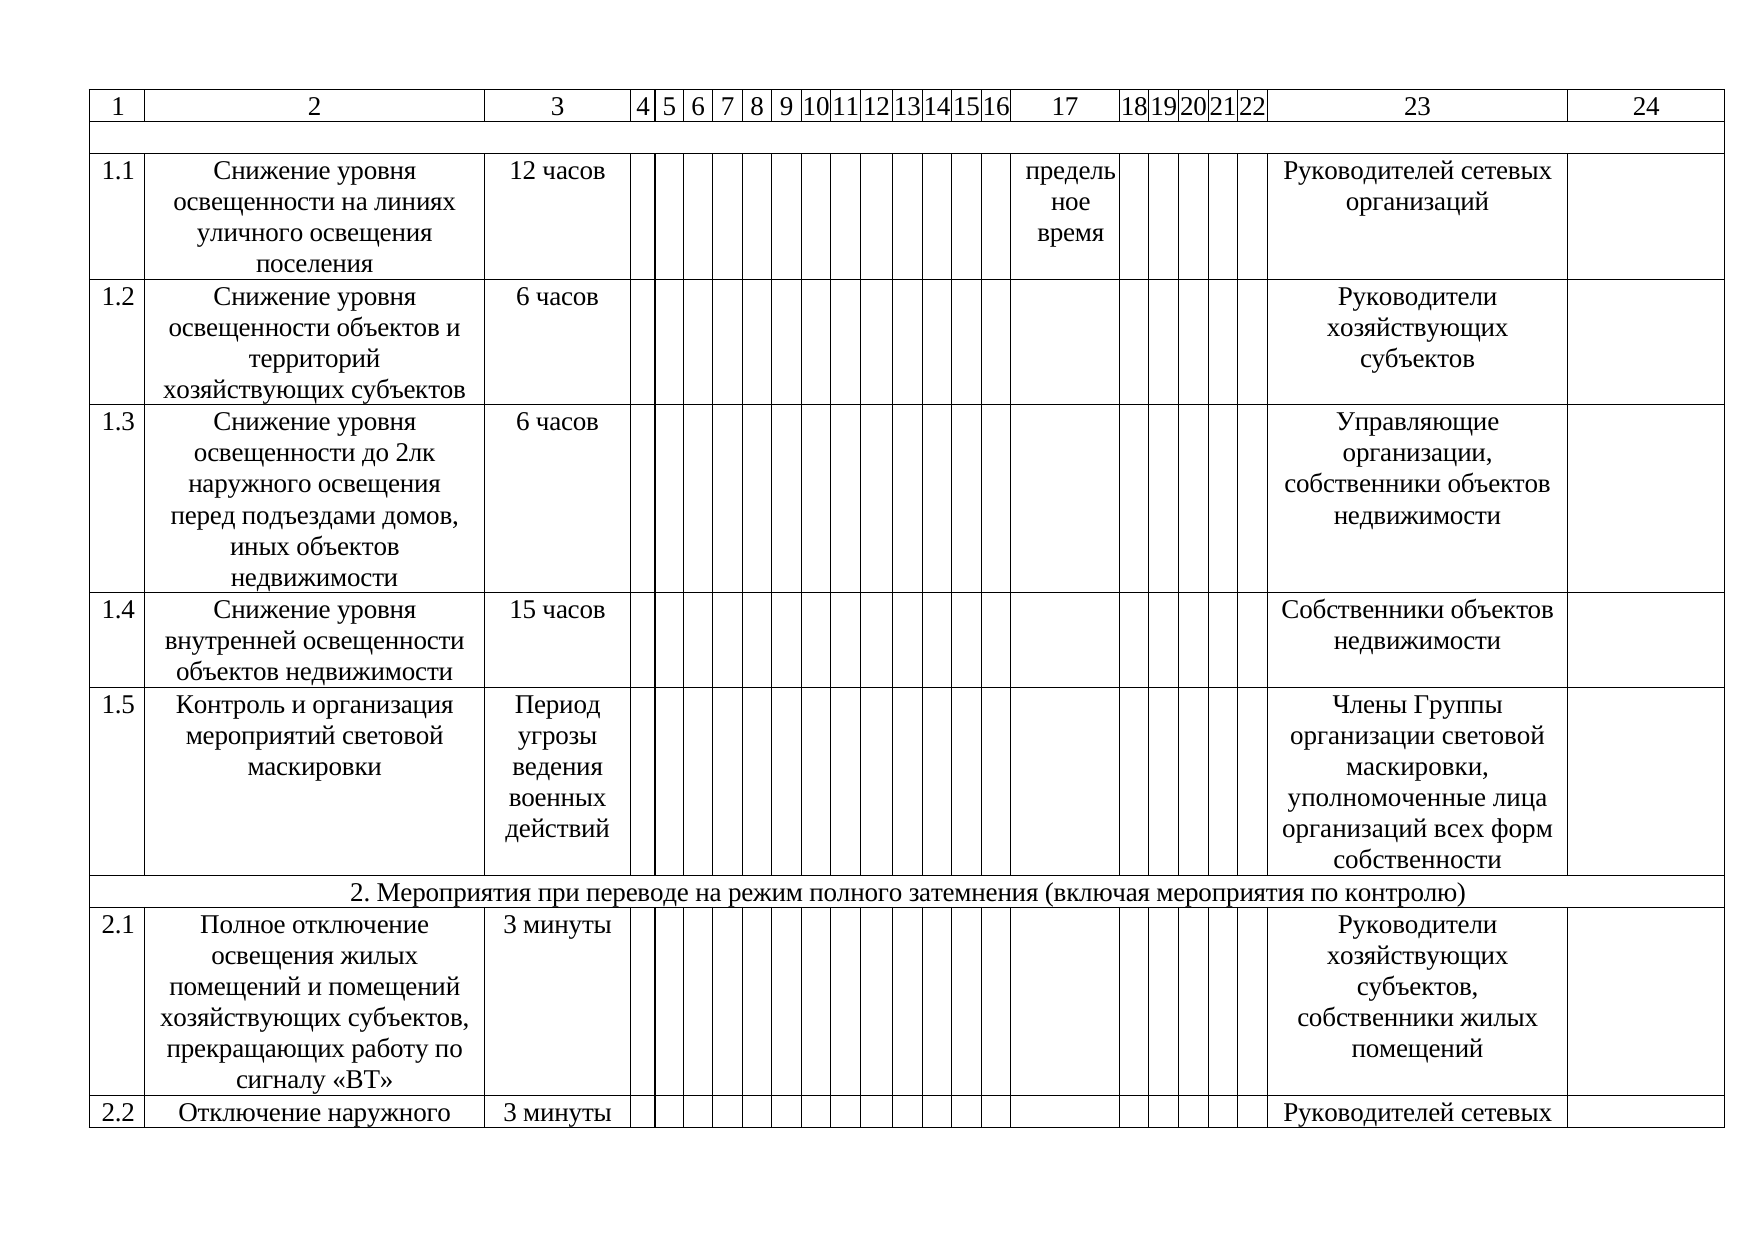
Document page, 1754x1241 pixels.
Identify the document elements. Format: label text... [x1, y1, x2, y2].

table_cell 4 [631, 90, 654, 121]
table_cell 23 [1268, 90, 1567, 121]
table_cell [923, 405, 951, 592]
table_cell [1179, 1096, 1208, 1127]
table_cell Снижение уровня освещенности на линиях уличного освещения поселения [145, 154, 484, 279]
table_cell 19 [1149, 90, 1178, 121]
table_cell [952, 593, 981, 687]
table_cell [1179, 593, 1208, 687]
table_cell [656, 593, 683, 687]
table_cell [631, 405, 654, 592]
table_cell [1238, 405, 1267, 592]
table_cell [1179, 154, 1208, 279]
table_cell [1268, 1096, 1567, 1127]
table_cell [893, 908, 922, 1095]
table_cell 1.3 [90, 405, 144, 592]
table_cell 15 [952, 90, 981, 121]
table_cell Руководители хозяйствующих субъектов, собственники жилых помещений [1268, 908, 1567, 1095]
table_cell [831, 908, 860, 1095]
table_cell [1209, 280, 1237, 404]
table_cell [1149, 154, 1178, 279]
table_cell [952, 280, 981, 404]
table_cell [713, 688, 742, 874]
table_cell [772, 908, 801, 1095]
table_cell [772, 154, 801, 279]
table_cell [684, 405, 712, 592]
table_cell [713, 154, 742, 279]
table_cell [1120, 154, 1148, 279]
table_cell [861, 593, 892, 687]
table_cell [1209, 154, 1237, 279]
table_cell 9 [772, 90, 801, 121]
table_cell [713, 405, 742, 592]
table_cell [893, 405, 922, 592]
table_cell [684, 1096, 712, 1127]
table_cell [1011, 280, 1119, 404]
table_cell [772, 593, 801, 687]
table_cell [923, 593, 951, 687]
table_cell [1568, 405, 1724, 592]
table_cell 20 [1179, 90, 1208, 121]
table_cell [1149, 405, 1178, 592]
table_cell [1120, 688, 1148, 874]
table_cell [802, 1096, 830, 1127]
table_cell [893, 154, 922, 279]
table_cell [1238, 593, 1267, 687]
table_cell [1209, 908, 1237, 1095]
table_cell [631, 1096, 654, 1127]
table_cell [1209, 1096, 1237, 1127]
table_cell [1568, 154, 1724, 279]
table_cell [1120, 280, 1148, 404]
table_cell [1568, 688, 1724, 874]
table_cell [1179, 688, 1208, 874]
table_cell [861, 908, 892, 1095]
table_cell Снижение уровня внутренней освещенности объектов недвижимости [145, 593, 484, 687]
table_cell [743, 593, 771, 687]
table_cell [893, 1096, 922, 1127]
table_cell 6 [684, 90, 712, 121]
table_cell [952, 1096, 981, 1127]
table_cell 2. Мероприятия при переводе на режим полного затемнения (включая мероприятия по контролю) [90, 876, 1724, 907]
table_cell [982, 154, 1010, 279]
table_cell 15 часов [485, 593, 630, 687]
table_cell [631, 688, 654, 874]
table_cell [1568, 280, 1724, 404]
table_cell Управляющие организации, собственники объектов недвижимости [1268, 405, 1567, 592]
table_cell [831, 154, 860, 279]
table_cell [743, 280, 771, 404]
table_cell [923, 280, 951, 404]
table_cell Снижение уровня освещенности до 2лк наружного освещения перед подъездами домов, иных объектов недвижимости [145, 405, 484, 592]
table_cell [684, 154, 712, 279]
table_cell [1120, 908, 1148, 1095]
table_cell [861, 1096, 892, 1127]
table_cell 3 минуты [485, 1096, 630, 1127]
table_cell [1179, 280, 1208, 404]
table_cell [893, 688, 922, 874]
table_cell [656, 154, 683, 279]
table_cell [684, 908, 712, 1095]
table_cell [772, 1096, 801, 1127]
table_cell 1.5 [90, 688, 144, 874]
table_cell [1011, 688, 1119, 874]
table_cell [861, 405, 892, 592]
table_cell Период угрозы ведения военных действий [485, 688, 630, 874]
table_cell 12 [861, 90, 892, 121]
table_cell [861, 688, 892, 874]
table_cell [743, 688, 771, 874]
table_cell [1149, 908, 1178, 1095]
table_cell [1120, 593, 1148, 687]
table_cell 21 [1209, 90, 1237, 121]
table_cell [772, 688, 801, 874]
table_cell 2 [145, 90, 484, 121]
table_cell [90, 122, 1724, 153]
table_cell [1568, 908, 1724, 1095]
table_cell [1149, 688, 1178, 874]
table_cell [656, 280, 683, 404]
table_cell [982, 405, 1010, 592]
table_cell 18 [1120, 90, 1148, 121]
table_cell [743, 405, 771, 592]
table_cell [631, 154, 654, 279]
table_cell [684, 280, 712, 404]
table_cell [893, 593, 922, 687]
table_cell [1120, 1096, 1148, 1127]
table_cell [713, 908, 742, 1095]
table_cell [1238, 280, 1267, 404]
table_cell Члены Группы организации световой маскировки, уполномоченные лица организаций всех форм собственности [1268, 688, 1567, 874]
table_cell [631, 593, 654, 687]
table_cell 2.1 [90, 908, 144, 1095]
table_cell [952, 154, 981, 279]
table_cell [802, 908, 830, 1095]
table_cell 1.2 [90, 280, 144, 404]
table_cell [656, 405, 683, 592]
table_cell [982, 908, 1010, 1095]
table_cell [952, 688, 981, 874]
table_cell 1.1 [90, 154, 144, 279]
table_cell [831, 1096, 860, 1127]
table_cell [982, 593, 1010, 687]
table_cell [743, 908, 771, 1095]
table_cell предельное время [1011, 154, 1119, 279]
table_cell [631, 908, 654, 1095]
table_cell [1120, 405, 1148, 592]
table_cell [923, 688, 951, 874]
table_cell [713, 1096, 742, 1127]
table_cell [743, 1096, 771, 1127]
table_cell [1149, 280, 1178, 404]
table_cell Полное отключение освещения жилых помещений и помещений хозяйствующих субъектов, прекращающих работу по сигналу «ВТ» [145, 908, 484, 1095]
table_cell 17 [1011, 90, 1119, 121]
table_cell 13 [893, 90, 922, 121]
table_cell [684, 593, 712, 687]
table_cell 24 [1568, 90, 1724, 121]
table_cell [743, 154, 771, 279]
table_cell Руководители хозяйствующих субъектов [1268, 280, 1567, 404]
table_cell 22 [1238, 90, 1267, 121]
table_cell 6 часов [485, 405, 630, 592]
table_cell [982, 1096, 1010, 1127]
table_cell 11 [831, 90, 860, 121]
table_cell [952, 908, 981, 1095]
table_cell [802, 280, 830, 404]
table_cell [831, 405, 860, 592]
table_cell [1209, 593, 1237, 687]
table_cell [631, 280, 654, 404]
table_cell [1179, 908, 1208, 1095]
table_cell [923, 1096, 951, 1127]
table_cell [713, 593, 742, 687]
table_cell [1238, 1096, 1267, 1127]
table_cell [1149, 1096, 1178, 1127]
table_cell [656, 688, 683, 874]
table_cell [982, 280, 1010, 404]
table_cell [1209, 405, 1237, 592]
table_cell [1179, 405, 1208, 592]
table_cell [145, 1096, 484, 1127]
table_cell [802, 688, 830, 874]
table_cell [1209, 688, 1237, 874]
table_cell [952, 405, 981, 592]
table_cell 12 часов [485, 154, 630, 279]
table_cell 5 [656, 90, 683, 121]
table_cell [861, 280, 892, 404]
table_cell 10 [802, 90, 830, 121]
table_cell [802, 154, 830, 279]
table_cell [1011, 1096, 1119, 1127]
table_cell [831, 593, 860, 687]
table_cell [923, 154, 951, 279]
table_cell [684, 688, 712, 874]
table_cell [893, 280, 922, 404]
table_cell 2.2 [90, 1096, 144, 1127]
table_cell 3 [485, 90, 630, 121]
table_cell Контроль и организация мероприятий световой маскировки [145, 688, 484, 874]
table_cell [1238, 154, 1267, 279]
table_cell [772, 280, 801, 404]
table_cell [1238, 908, 1267, 1095]
table_cell [656, 1096, 683, 1127]
table_cell [861, 154, 892, 279]
table_cell [1011, 908, 1119, 1095]
table_cell [1238, 688, 1267, 874]
table_cell [831, 688, 860, 874]
table_cell [982, 688, 1010, 874]
table_cell 3 минуты [485, 908, 630, 1095]
table_cell [831, 280, 860, 404]
table_cell [1011, 593, 1119, 687]
table_cell [1011, 405, 1119, 592]
table_cell [772, 405, 801, 592]
table_cell [802, 593, 830, 687]
table_cell 1.4 [90, 593, 144, 687]
table_cell Снижение уровня освещенности объектов и территорий хозяйствующих субъектов [145, 280, 484, 404]
table_cell [1149, 593, 1178, 687]
table_cell 6 часов [485, 280, 630, 404]
table_cell [656, 908, 683, 1095]
table_cell [923, 908, 951, 1095]
table_cell 1 [90, 90, 144, 121]
table_cell 16 [982, 90, 1010, 121]
table_cell Руководителей сетевых организаций [1268, 154, 1567, 279]
table_cell [713, 280, 742, 404]
table_cell 7 [713, 90, 742, 121]
table_cell Собственники объектов недвижимости [1268, 593, 1567, 687]
table_cell [1568, 593, 1724, 687]
table_cell [1568, 1096, 1724, 1127]
table_cell [802, 405, 830, 592]
table_cell 14 [923, 90, 951, 121]
table_cell 8 [743, 90, 771, 121]
